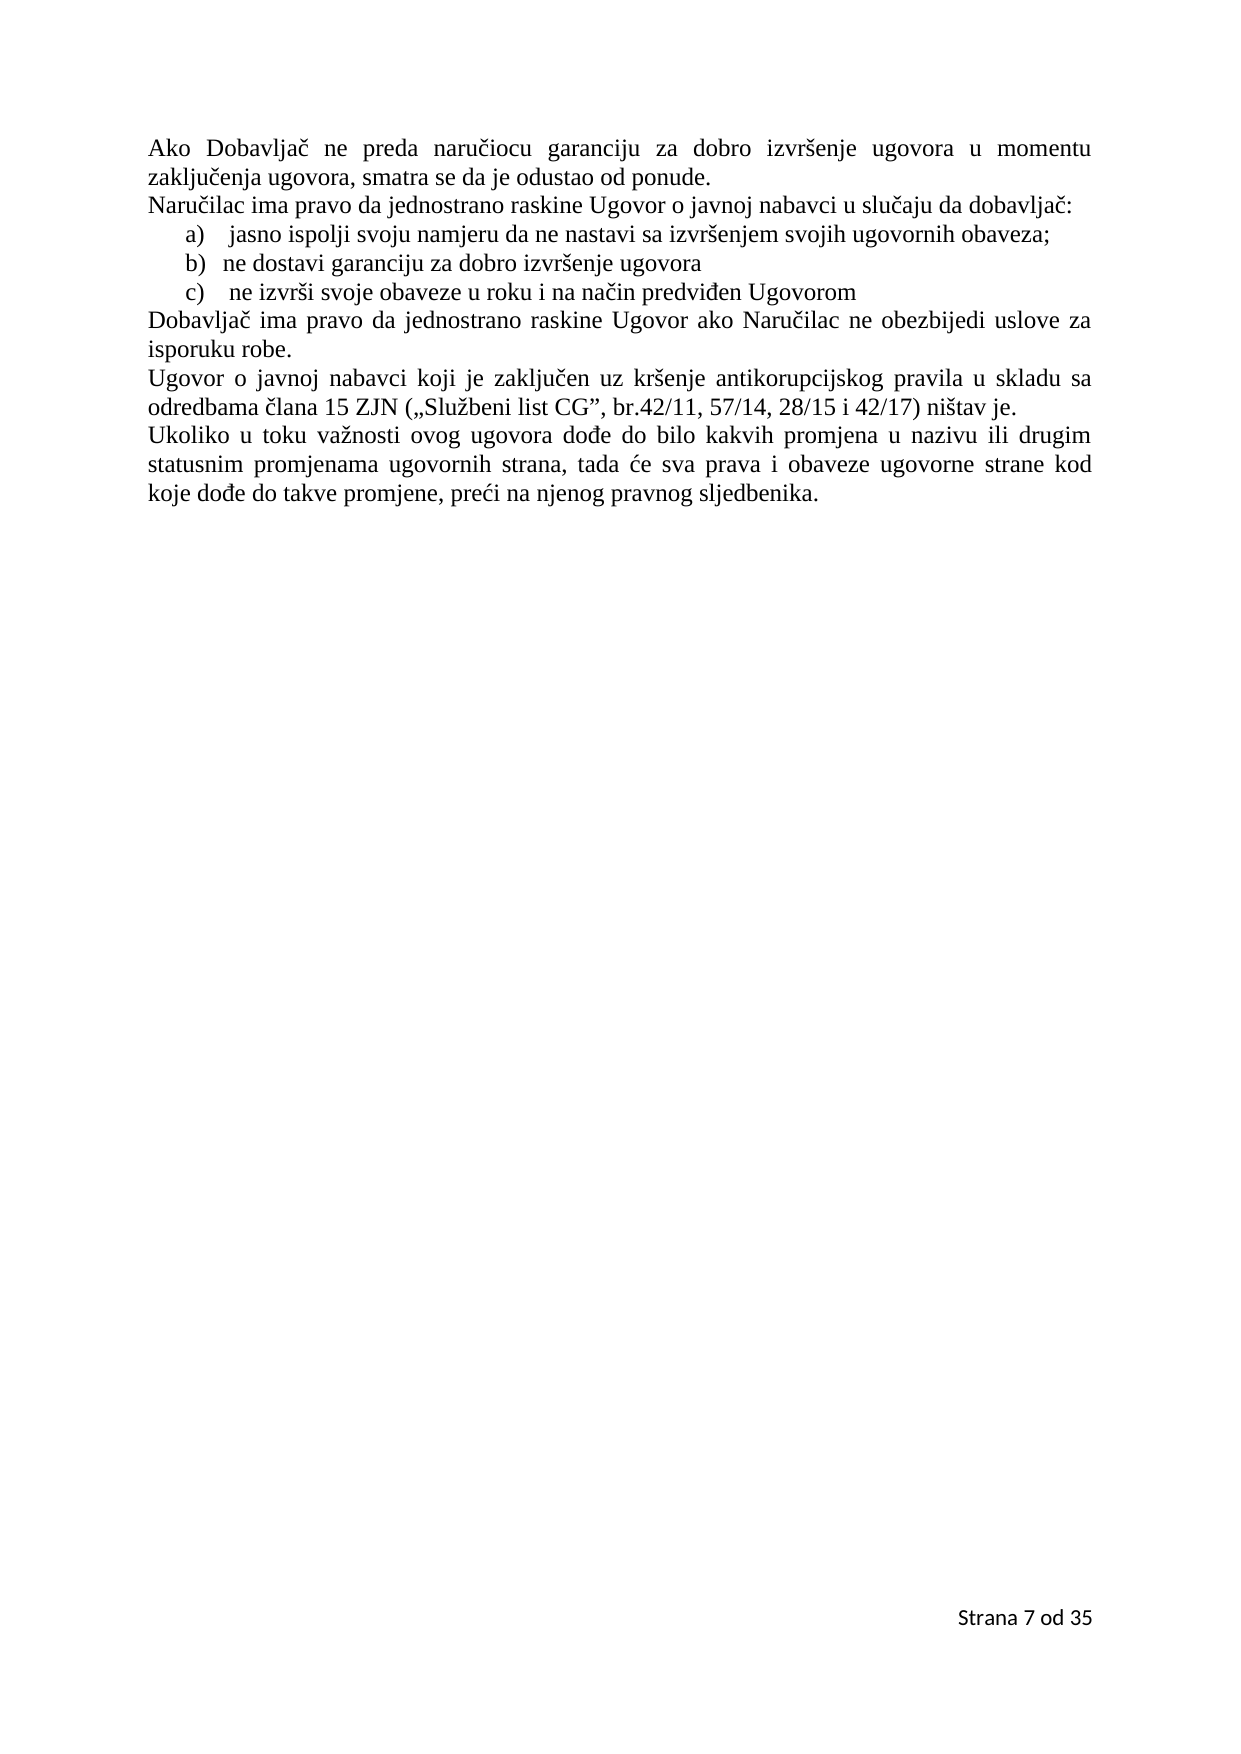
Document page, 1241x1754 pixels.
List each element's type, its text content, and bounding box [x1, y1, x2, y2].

list ne dostavi garanciju za dobro izvršenje ugovora [185, 248, 1093, 277]
list jasno ispolji svoju namjeru da ne nastavi sa izvršenjem svojih ugovornih obaveza; [185, 219, 1093, 248]
list ne izvrši svoje obaveze u roku i na način predviđen Ugovorom [185, 277, 1093, 305]
text Ukoliko u toku važnosti ovog ugovora dođe do bilo kakvih promjena u nazivu ili drugim statusnim promjenama ugovornih strana, tada će sva prava i obaveze ugovorne strane kod koje dođe do takve promjene, preći na njenog pravnog sljedbenika. [148, 420, 1093, 507]
text Dobavljač ima pravo da jednostrano raskine Ugovor ako Naručilac ne obezbijedi uslove za isporuku robe. [148, 305, 1093, 363]
text Ugovor o javnoj nabavci koji je zaključen uz kršenje antikorupcijskog pravila u skladu sa odredbama člana 15 ZJN („Službeni list CG”, br.42/11, 57/14, 28/15 i 42/17) ništav je. [148, 363, 1093, 420]
text Naručilac ima pravo da jednostrano raskine Ugovor o javnoj nabavci u slučaju da dobavljač: [148, 190, 1093, 219]
text Ako Dobavljač ne preda naručiocu garanciju za dobro izvršenje ugovora u momentu zaključenja ugovora, smatra se da je odustao od ponude. [148, 133, 1093, 190]
